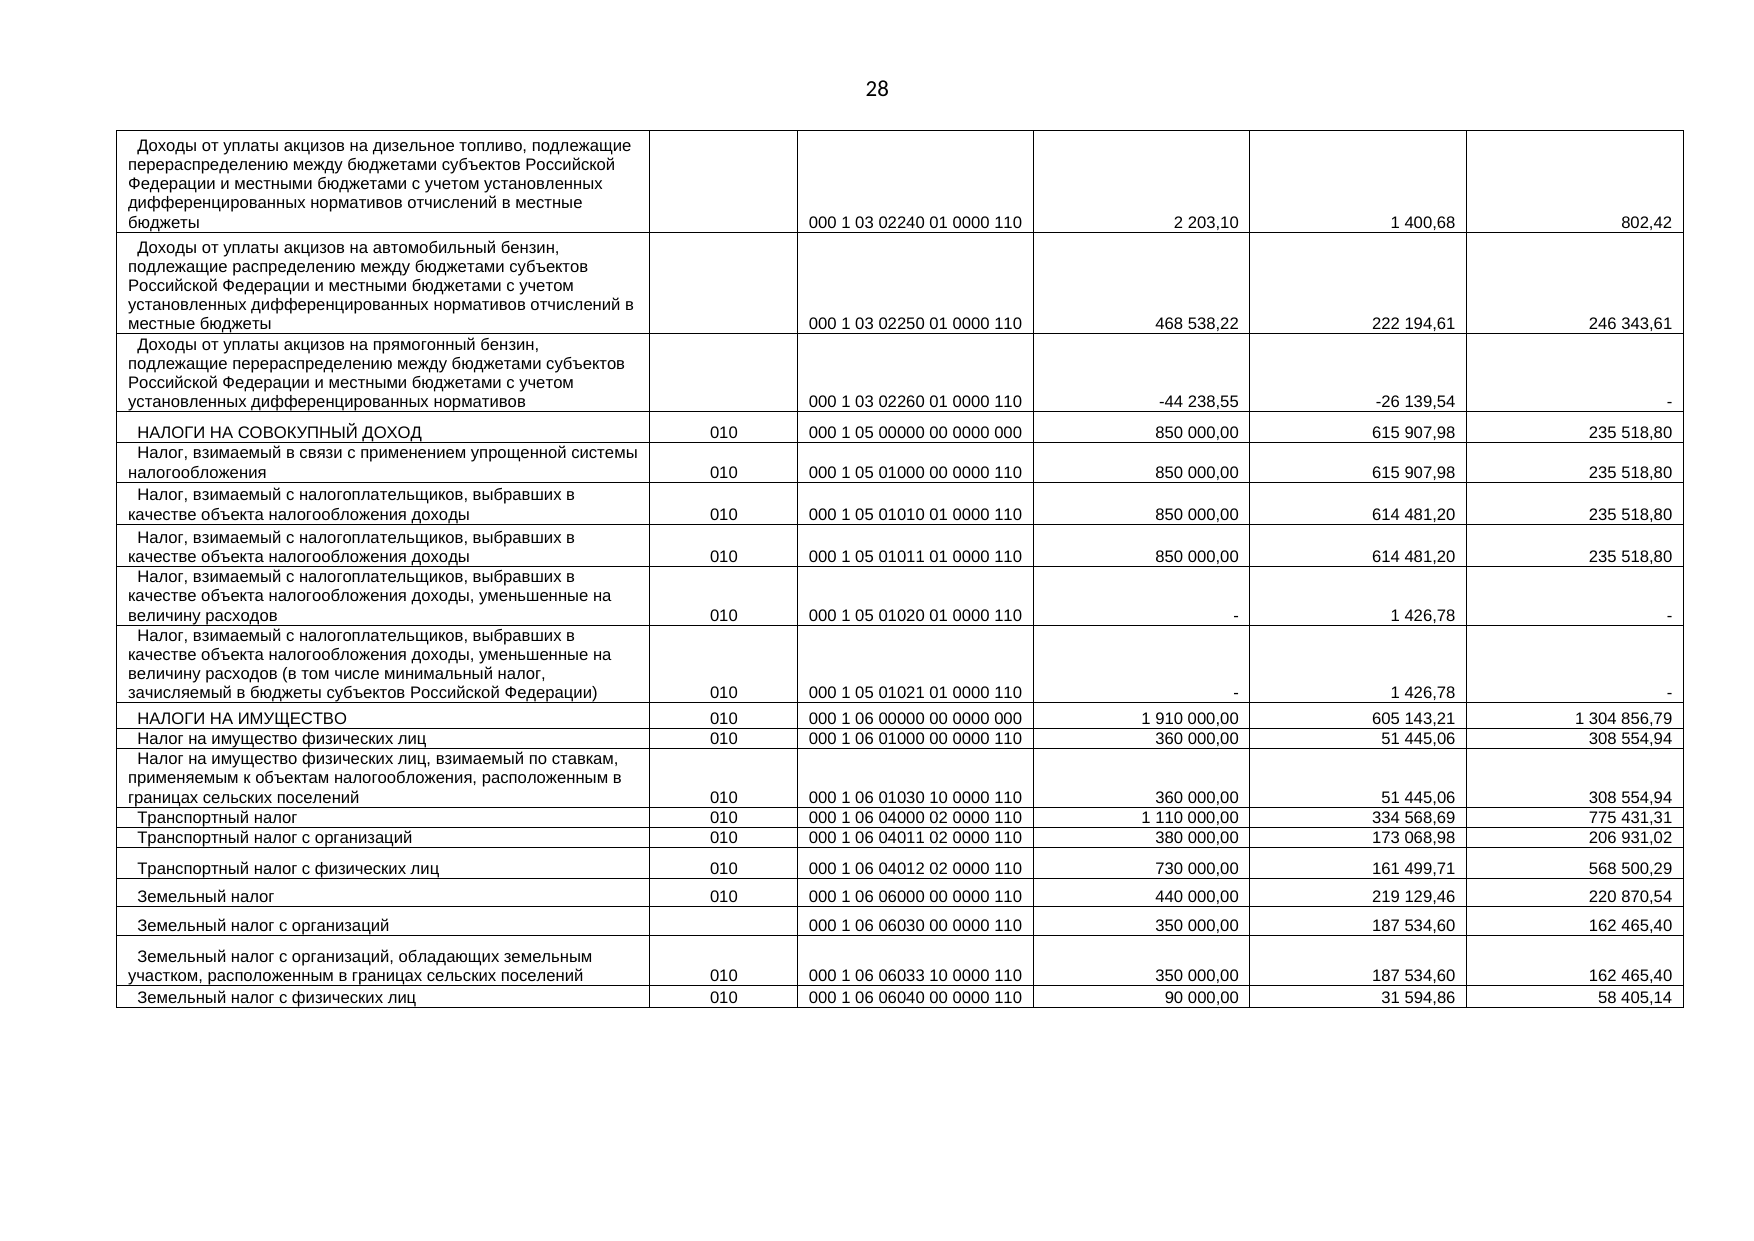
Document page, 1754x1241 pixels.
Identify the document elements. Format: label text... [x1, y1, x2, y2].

table_cell 350 000,00 [1034, 907, 1249, 935]
table_cell 850 000,00 [1034, 443, 1249, 482]
table_cell 000 1 06 00000 00 0000 000 [798, 703, 1033, 728]
table_cell [650, 334, 797, 411]
table_cell 350 000,00 [1034, 936, 1249, 985]
table_cell 010 [650, 808, 797, 827]
table_cell 000 1 06 01000 00 0000 110 [798, 729, 1033, 748]
table_cell 615 907,98 [1250, 412, 1466, 442]
table_cell Земельный налог [117, 879, 649, 906]
table_cell 000 1 06 06033 10 0000 110 [798, 936, 1033, 985]
table_cell 235 518,80 [1467, 525, 1683, 566]
table_cell 000 1 05 01021 01 0000 110 [798, 626, 1033, 702]
table_cell 219 129,46 [1250, 879, 1466, 906]
table_cell 90 000,00 [1034, 986, 1249, 1007]
table_cell НАЛОГИ НА СОВОКУПНЫЙ ДОХОД [117, 412, 649, 442]
table_cell Доходы от уплаты акцизов на прямогонный бензин, подлежащие перераспределению между бюджетами субъектов Российской Федерации и местными бюджетами с учетом установленных дифференцированных нормативов [117, 334, 649, 411]
table_cell Налог на имущество физических лиц [117, 729, 649, 748]
table_cell 31 594,86 [1250, 986, 1466, 1007]
table_cell 850 000,00 [1034, 525, 1249, 566]
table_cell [117, 131, 649, 232]
table_cell 1 426,78 [1250, 567, 1466, 624]
table_cell 000 1 06 04012 02 0000 110 [798, 848, 1033, 878]
table_cell 010 [650, 443, 797, 482]
table_cell - [1467, 626, 1683, 702]
table_cell 010 [650, 567, 797, 624]
table_cell -44 238,55 [1034, 334, 1249, 411]
table_cell 162 465,40 [1467, 907, 1683, 935]
table_cell -26 139,54 [1250, 334, 1466, 411]
table_cell Земельный налог с организаций, обладающих земельным участком, расположенным в границах сельских поселений [117, 936, 649, 985]
table_cell 1 400,68 [1250, 131, 1466, 232]
table_cell 010 [650, 936, 797, 985]
table_cell 173 068,98 [1250, 828, 1466, 847]
table_cell 010 [650, 749, 797, 807]
table_cell 000 1 03 02260 01 0000 110 [798, 334, 1033, 411]
table_cell 000 1 05 01011 01 0000 110 [798, 525, 1033, 566]
table_cell 605 143,21 [1250, 703, 1466, 728]
table_cell 235 518,80 [1467, 443, 1683, 482]
table_cell 468 538,22 [1034, 233, 1249, 333]
table_cell 000 1 06 01030 10 0000 110 [798, 749, 1033, 807]
table_cell [650, 907, 797, 935]
table_cell Налог, взимаемый с налогоплательщиков, выбравших в качестве объекта налогообложения доходы, уменьшенные на величину расходов (в том числе минимальный налог, зачисляемый в бюджеты субъектов Российской Федерации) [117, 626, 649, 702]
table_cell 360 000,00 [1034, 729, 1249, 748]
table_cell 187 534,60 [1250, 936, 1466, 985]
table_cell 235 518,80 [1467, 412, 1683, 442]
table_cell 1 910 000,00 [1034, 703, 1249, 728]
table_cell 51 445,06 [1250, 729, 1466, 748]
table_cell 730 000,00 [1034, 848, 1249, 878]
table_cell 000 1 06 04011 02 0000 110 [798, 828, 1033, 847]
table_cell 802,42 [1467, 131, 1683, 232]
table_cell 235 518,80 [1467, 483, 1683, 523]
table_cell Налог, взимаемый с налогоплательщиков, выбравших в качестве объекта налогообложения доходы, уменьшенные на величину расходов [117, 567, 649, 624]
table_cell Транспортный налог с организаций [117, 828, 649, 847]
table_cell 568 500,29 [1467, 848, 1683, 878]
table_cell 010 [650, 626, 797, 702]
table_cell 1 304 856,79 [1467, 703, 1683, 728]
table_cell Транспортный налог [117, 808, 649, 827]
table_cell 58 405,14 [1467, 986, 1683, 1007]
table_cell 162 465,40 [1467, 936, 1683, 985]
table_cell 220 870,54 [1467, 879, 1683, 906]
table_cell 010 [650, 879, 797, 906]
table_cell Транспортный налог с физических лиц [117, 848, 649, 878]
table_cell 000 1 05 01000 00 0000 110 [798, 443, 1033, 482]
table_cell [650, 233, 797, 333]
table_cell 206 931,02 [1467, 828, 1683, 847]
table_cell 440 000,00 [1034, 879, 1249, 906]
table_cell 000 1 03 02250 01 0000 110 [798, 233, 1033, 333]
table_cell 000 1 05 01010 01 0000 110 [798, 483, 1033, 523]
table_cell 187 534,60 [1250, 907, 1466, 935]
table_cell 000 1 06 06040 00 0000 110 [798, 986, 1033, 1007]
table_cell 2 203,10 [1034, 131, 1249, 232]
table_cell 222 194,61 [1250, 233, 1466, 333]
table_cell 1 426,78 [1250, 626, 1466, 702]
table_cell 010 [650, 848, 797, 878]
table_cell 000 1 06 04000 02 0000 110 [798, 808, 1033, 827]
table_cell 010 [650, 986, 797, 1007]
table_cell 308 554,94 [1467, 729, 1683, 748]
table_cell 010 [650, 525, 797, 566]
table_cell 1 110 000,00 [1034, 808, 1249, 827]
table_cell 000 1 03 02240 01 0000 110 [798, 131, 1033, 232]
table_cell 614 481,20 [1250, 483, 1466, 523]
table_cell 614 481,20 [1250, 525, 1466, 566]
table_cell 850 000,00 [1034, 412, 1249, 442]
table_cell 010 [650, 828, 797, 847]
table_cell 010 [650, 703, 797, 728]
table_cell 380 000,00 [1034, 828, 1249, 847]
table_cell Налог, взимаемый в связи с применением упрощенной системы налогообложения [117, 443, 649, 482]
table_cell Земельный налог с физических лиц [117, 986, 649, 1007]
table_cell НАЛОГИ НА ИМУЩЕСТВО [117, 703, 649, 728]
table_cell 000 1 06 06000 00 0000 110 [798, 879, 1033, 906]
table_cell 000 1 06 06030 00 0000 110 [798, 907, 1033, 935]
table_cell Налог на имущество физических лиц, взимаемый по ставкам, применяемым к объектам налогообложения, расположенным в границах сельских поселений [117, 749, 649, 807]
table_cell - [1034, 567, 1249, 624]
table_cell 010 [650, 729, 797, 748]
table_cell 51 445,06 [1250, 749, 1466, 807]
table_cell 161 499,71 [1250, 848, 1466, 878]
table_cell 000 1 05 01020 01 0000 110 [798, 567, 1033, 624]
table_cell Доходы от уплаты акцизов на автомобильный бензин, подлежащие распределению между бюджетами субъектов Российской Федерации и местными бюджетами с учетом установленных дифференцированных нормативов отчислений в местные бюджеты [117, 233, 649, 333]
table_cell 850 000,00 [1034, 483, 1249, 523]
table_cell 360 000,00 [1034, 749, 1249, 807]
table_cell 000 1 05 00000 00 0000 000 [798, 412, 1033, 442]
table_cell - [1034, 626, 1249, 702]
table_cell 308 554,94 [1467, 749, 1683, 807]
table_cell Налог, взимаемый с налогоплательщиков, выбравших в качестве объекта налогообложения доходы [117, 483, 649, 523]
table_cell [650, 131, 797, 232]
table_cell 334 568,69 [1250, 808, 1466, 827]
table_cell - [1467, 567, 1683, 624]
table_cell 010 [650, 412, 797, 442]
table_cell Земельный налог с организаций [117, 907, 649, 935]
table_cell 775 431,31 [1467, 808, 1683, 827]
table_cell 246 343,61 [1467, 233, 1683, 333]
table_cell 010 [650, 483, 797, 523]
table_cell - [1467, 334, 1683, 411]
table_cell Налог, взимаемый с налогоплательщиков, выбравших в качестве объекта налогообложения доходы [117, 525, 649, 566]
table_cell 615 907,98 [1250, 443, 1466, 482]
